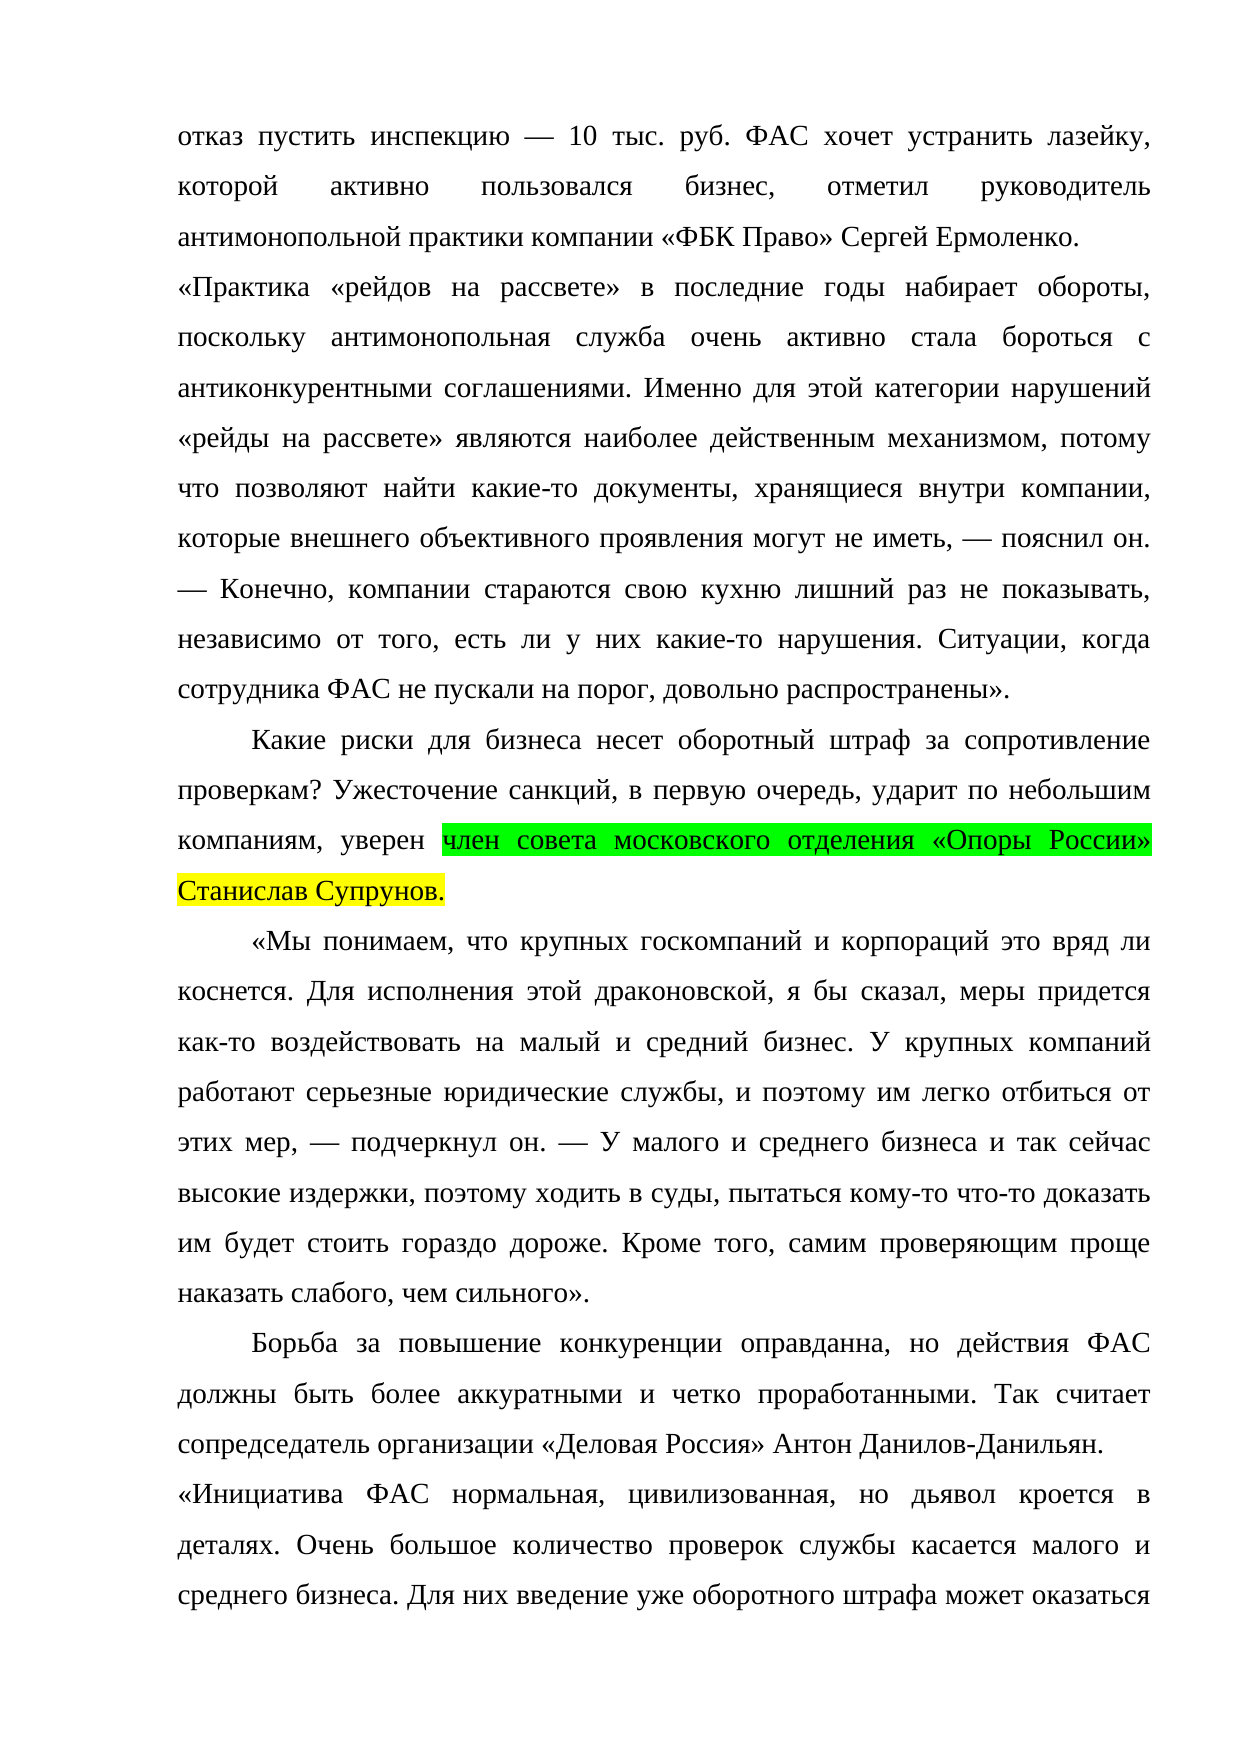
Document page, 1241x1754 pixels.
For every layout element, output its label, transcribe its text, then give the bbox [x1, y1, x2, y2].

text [177, 118, 1152, 252]
text «Практика «рейдов на рассвете» в последние годы набирает обороты, поскольку антимонопольная служба очень активно стала бороться с антиконкурентными соглашениями. Именно для этой категории нарушений «рейды на рассвете» являются наиболее действенным механизмом, потому что позволяют найти какие-то документы, хранящиеся внутри компании, которые внешнего объективного проявления могут не иметь, — пояснил он. — Конечно, компании стараются свою кухню лишний раз не показывать, независимо от того, есть ли у них какие-то нарушения. Ситуации, когда сотрудника ФАС не пускали на порог, довольно распространены». [177, 269, 1152, 705]
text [177, 1477, 1152, 1611]
text «Мы понимаем, что крупных госкомпаний и корпораций это вряд ли коснется. Для исполнения этой драконовской, я бы сказал, меры придется как-то воздействовать на малый и средний бизнес. У крупных компаний работают серьезные юридические службы, и поэтому им легко отбиться от этих мер, — подчеркнул он. — У малого и среднего бизнеса и так сейчас высокие издержки, поэтому ходить в суды, пытаться кому-то что-то доказать им будет стоить гораздо дороже. Кроме того, самим проверяющим проще наказать слабого, чем сильного». [177, 923, 1152, 1309]
text Борьба за повышение конкуренции оправданна, но действия ФАС должны быть более аккуратными и четко проработанными. Так считает сопредседатель организации «Деловая Россия» Антон Данилов-Данильян. [177, 1326, 1152, 1460]
text Какие риски для бизнеса несет оборотный штраф за сопротивление проверкам? Ужесточение санкций, в первую очередь, ударит по небольшим компаниям, уверен член совета московского отделения «Опоры России» Станислав Супрунов. [177, 722, 1152, 906]
